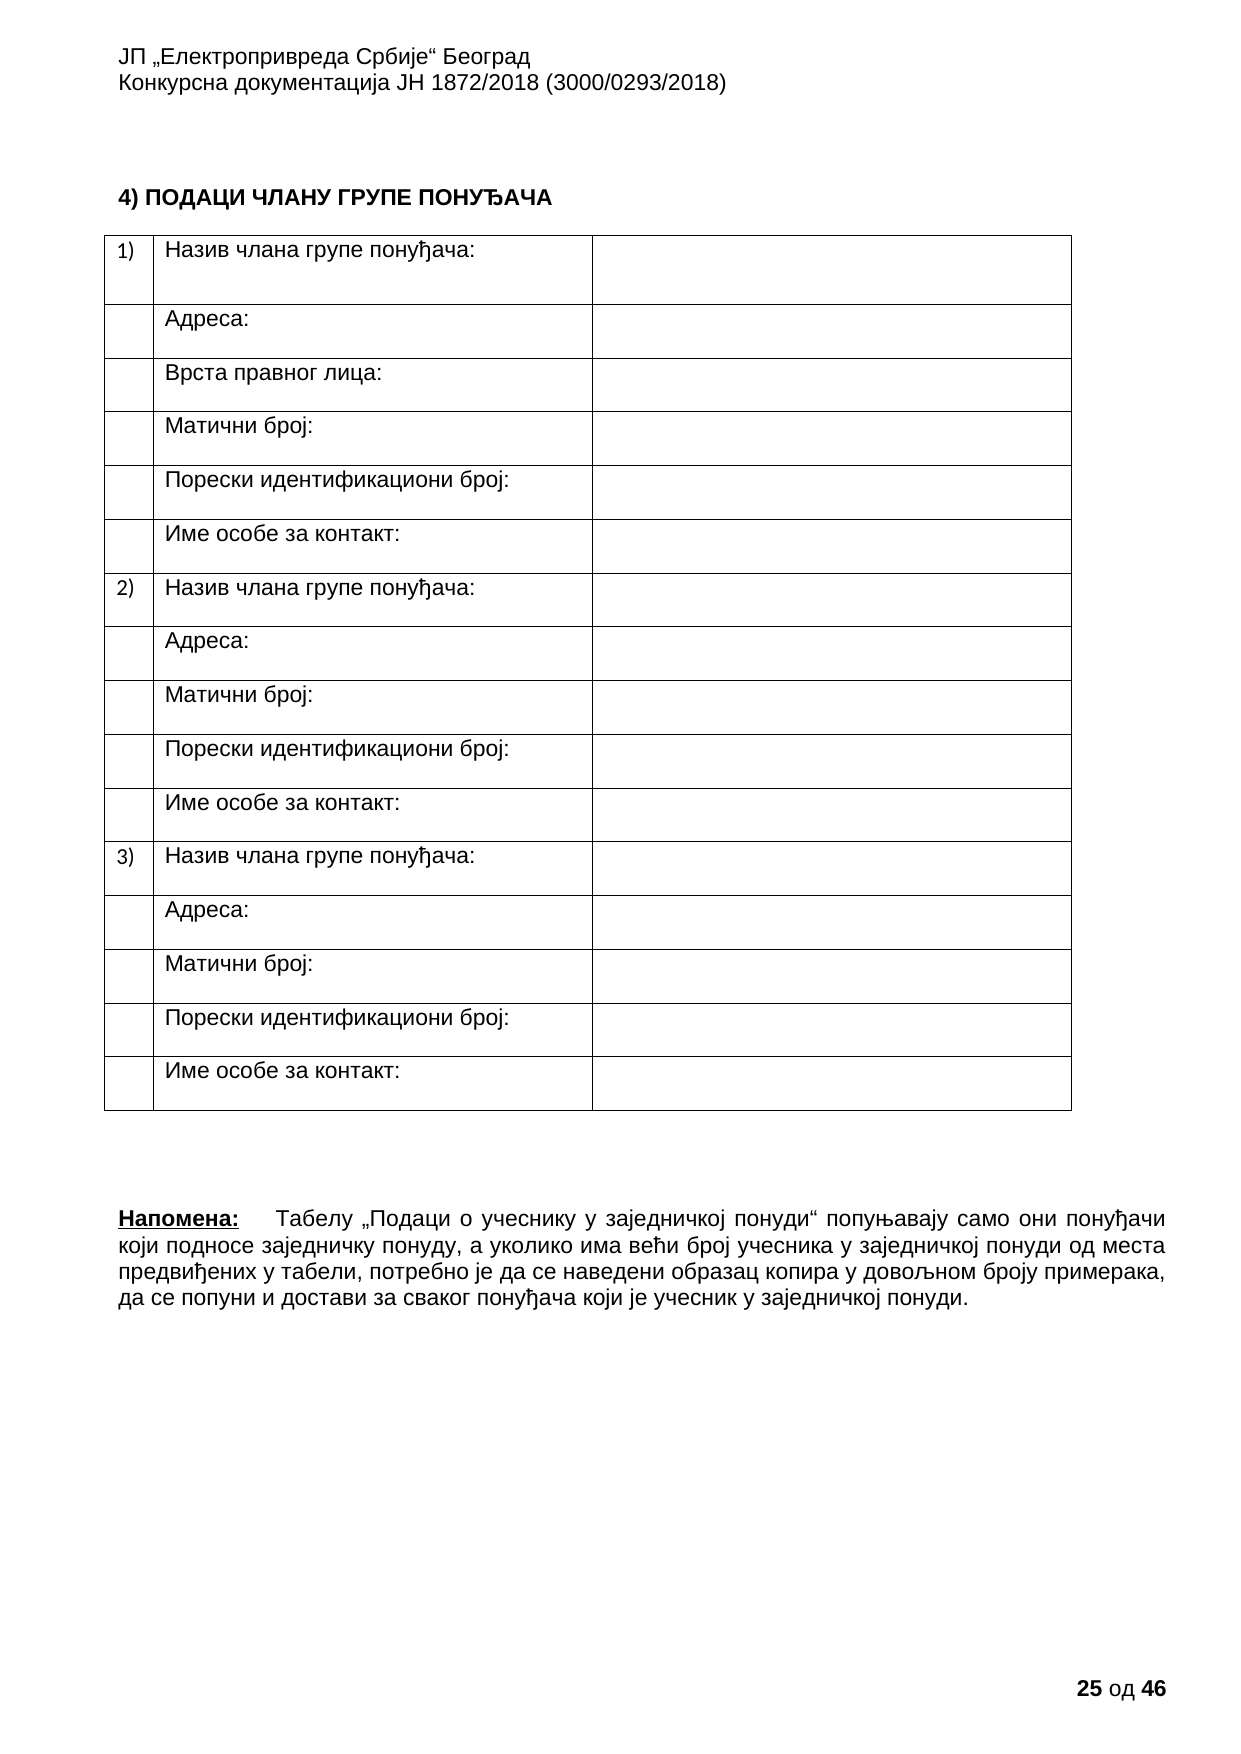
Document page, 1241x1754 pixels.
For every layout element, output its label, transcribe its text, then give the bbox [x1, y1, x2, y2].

table_cell [593, 466, 1071, 519]
table_cell 3) [105, 842, 153, 895]
text 4) ПОДАЦИ ЧЛАНУ ГРУПЕ ПОНУЂАЧА [118, 184, 1166, 210]
table_cell Име особе за контакт: [154, 1057, 592, 1110]
table_cell [105, 1004, 153, 1056]
table_cell Матични број: [154, 950, 592, 1002]
table_cell [593, 520, 1071, 572]
table_cell [593, 412, 1071, 465]
table_cell 2) [105, 574, 153, 626]
table_cell [593, 950, 1071, 1002]
table_cell Име особе за контакт: [154, 520, 592, 572]
table_cell Порески идентификациони број: [154, 735, 592, 787]
table_cell [593, 681, 1071, 734]
table_cell [593, 627, 1071, 680]
table_cell Назив члана групе понуђача: [154, 574, 592, 626]
table_header [593, 236, 1071, 304]
text Напомена: Табелу „Подаци о учеснику у заједничкој понуди“ попуњавају само они понуђачи који подносе заједничку понуду, а уколико има већи број учесника у заједничкој понуди од места предвиђених у табели, потребно је да се наведени образац копира у довољном броју примерака, да се попуни и достави за сваког понуђача који је учесник у заједничкој понуди. [118, 1205, 1166, 1311]
table_cell [593, 359, 1071, 411]
table_cell [105, 735, 153, 787]
table_cell [105, 305, 153, 357]
table_cell [105, 681, 153, 734]
table_cell [105, 627, 153, 680]
table_cell Матични број: [154, 412, 592, 465]
table_header 1) [105, 236, 153, 304]
table_cell Матични број: [154, 681, 592, 734]
table_cell Адреса: [154, 627, 592, 680]
table_header Назив члана групе понуђача: [154, 236, 592, 304]
table_cell Порески идентификациони број: [154, 466, 592, 519]
table_cell Порески идентификациони број: [154, 1004, 592, 1056]
table_cell [593, 574, 1071, 626]
table_cell [105, 789, 153, 841]
table_cell Адреса: [154, 896, 592, 949]
table_cell [593, 789, 1071, 841]
table_cell [105, 896, 153, 949]
table_cell [105, 950, 153, 1002]
table_cell [593, 735, 1071, 787]
table_cell [105, 412, 153, 465]
table_cell [593, 1004, 1071, 1056]
table_cell [105, 520, 153, 572]
table_cell [105, 466, 153, 519]
table_cell Адреса: [154, 305, 592, 357]
table_cell [593, 305, 1071, 357]
table_cell [593, 1057, 1071, 1110]
table_cell [593, 842, 1071, 895]
table_cell [593, 896, 1071, 949]
table_cell [105, 1057, 153, 1110]
table_cell Врста правног лица: [154, 359, 592, 411]
table_cell Назив члана групе понуђача: [154, 842, 592, 895]
table_cell Име особе за контакт: [154, 789, 592, 841]
table_cell [105, 359, 153, 411]
